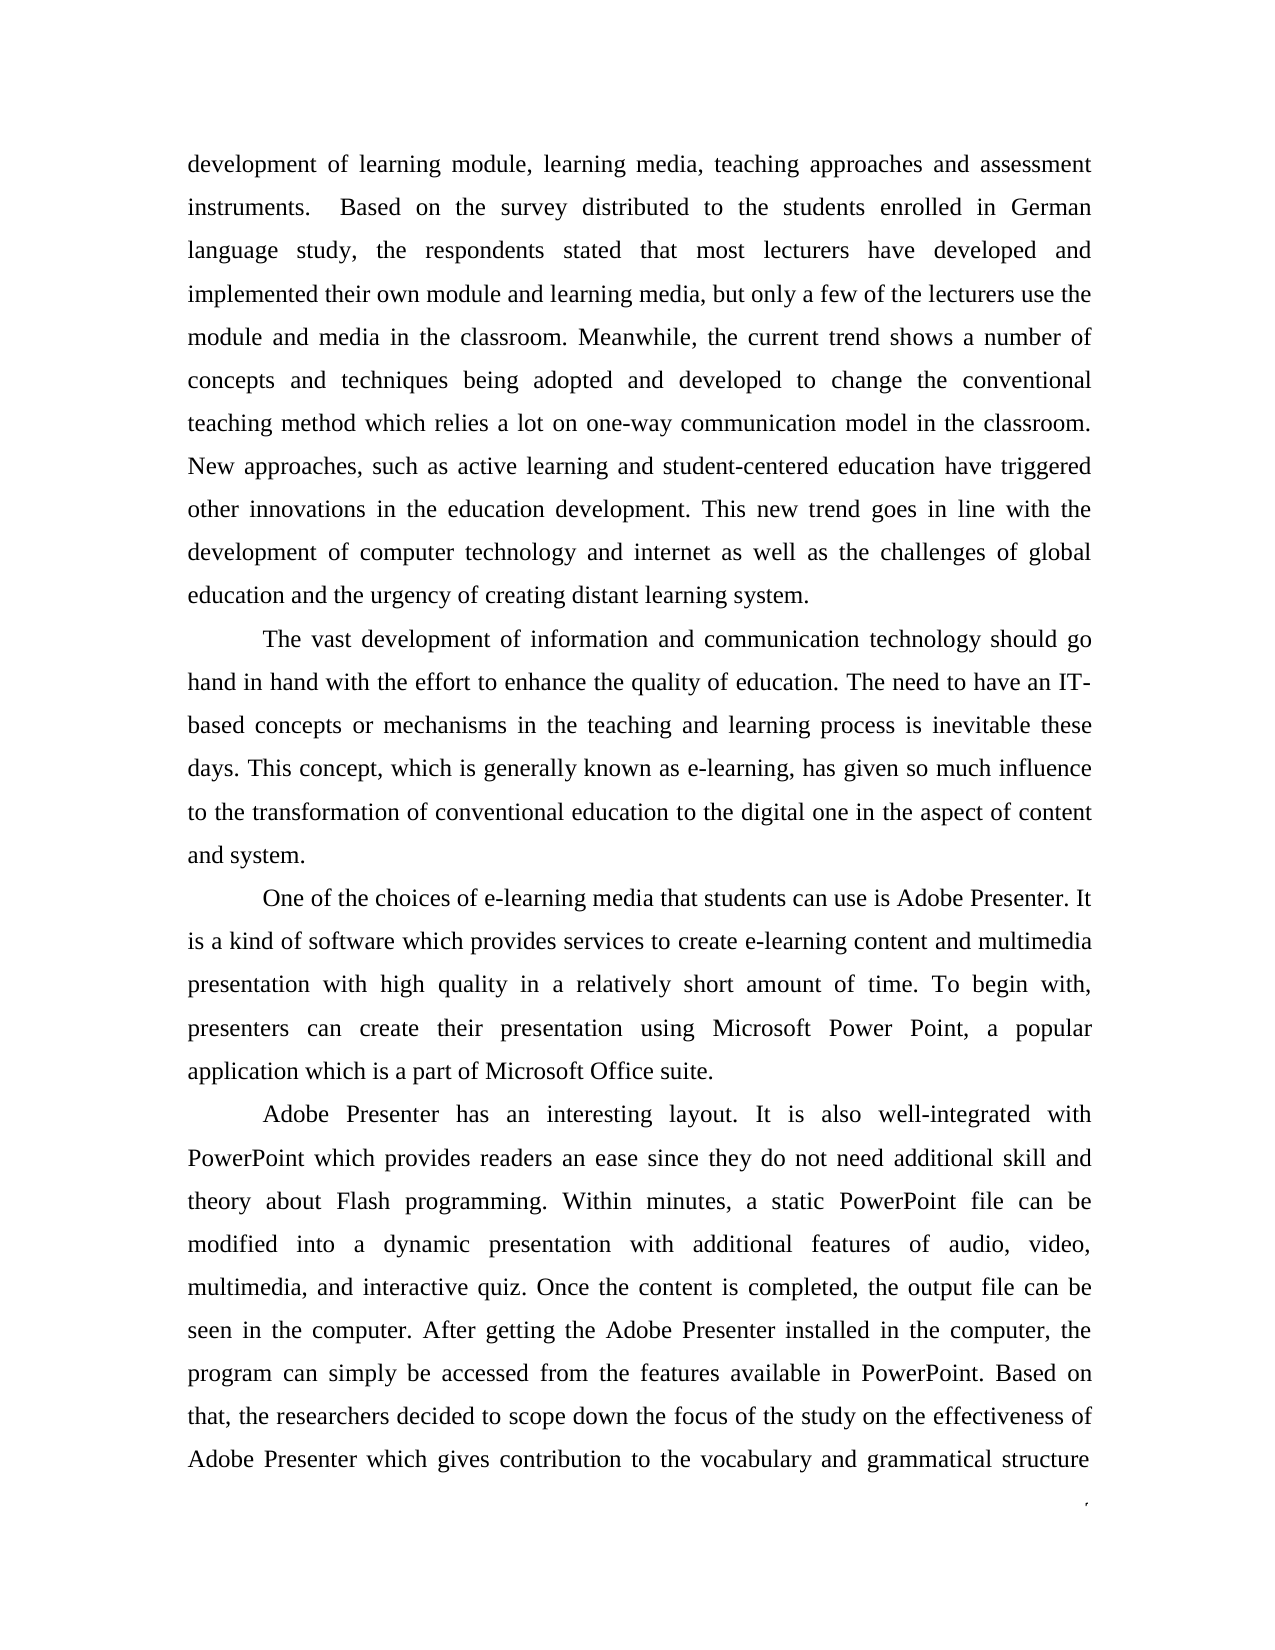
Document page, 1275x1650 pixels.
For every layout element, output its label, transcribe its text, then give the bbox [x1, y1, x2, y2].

text One of the choices of e-learning media that students can use is Adobe Presenter. It is a kind of software which provides services to create e-learning content and multimedia presentation with high quality in a relatively short amount of time. To begin with, presenters can create their presentation using Microsoft Power Point, a popular application which is a part of Microsoft Office suite. [187, 883, 1092, 1084]
text development of learning module, learning media, teaching approaches and assessment instruments. Based on the survey distributed to the students enrolled in German language study, the respondents stated that most lecturers have developed and implemented their own module and learning media, but only a few of the lecturers use the module and media in the classroom. Meanwhile, the current trend shows a number of concepts and techniques being adopted and developed to change the conventional teaching method which relies a lot on one-way communication model in the classroom. New approaches, such as active learning and student-centered education have triggered other innovations in the education development. This new trend goes in line with the development of computer technology and internet as well as the challenges of global education and the urgency of creating distant learning system. [187, 149, 1092, 609]
text Adobe Presenter has an interesting layout. It is also well-integrated with PowerPoint which provides readers an ease since they do not need additional skill and theory about Flash programming. Within minutes, a static PowerPoint file can be modified into a dynamic presentation with additional features of audio, video, multimedia, and interactive quiz. Once the content is completed, the output file can be seen in the computer. After getting the Adobe Presenter installed in the computer, the program can simply be accessed from the features available in PowerPoint. Based on that, the researchers decided to scope down the focus of the study on the effectiveness of Adobe Presenter which gives contribution to the vocabulary and grammatical structure [187, 1099, 1092, 1473]
text The vast development of information and communication technology should go hand in hand with the effort to enhance the quality of education. The need to have an IT- based concepts or mechanisms in the teaching and learning process is inevitable these days. This concept, which is generally known as e-learning, has given so much influence to the transformation of conventional education to the digital one in the aspect of content and system. [187, 624, 1092, 868]
